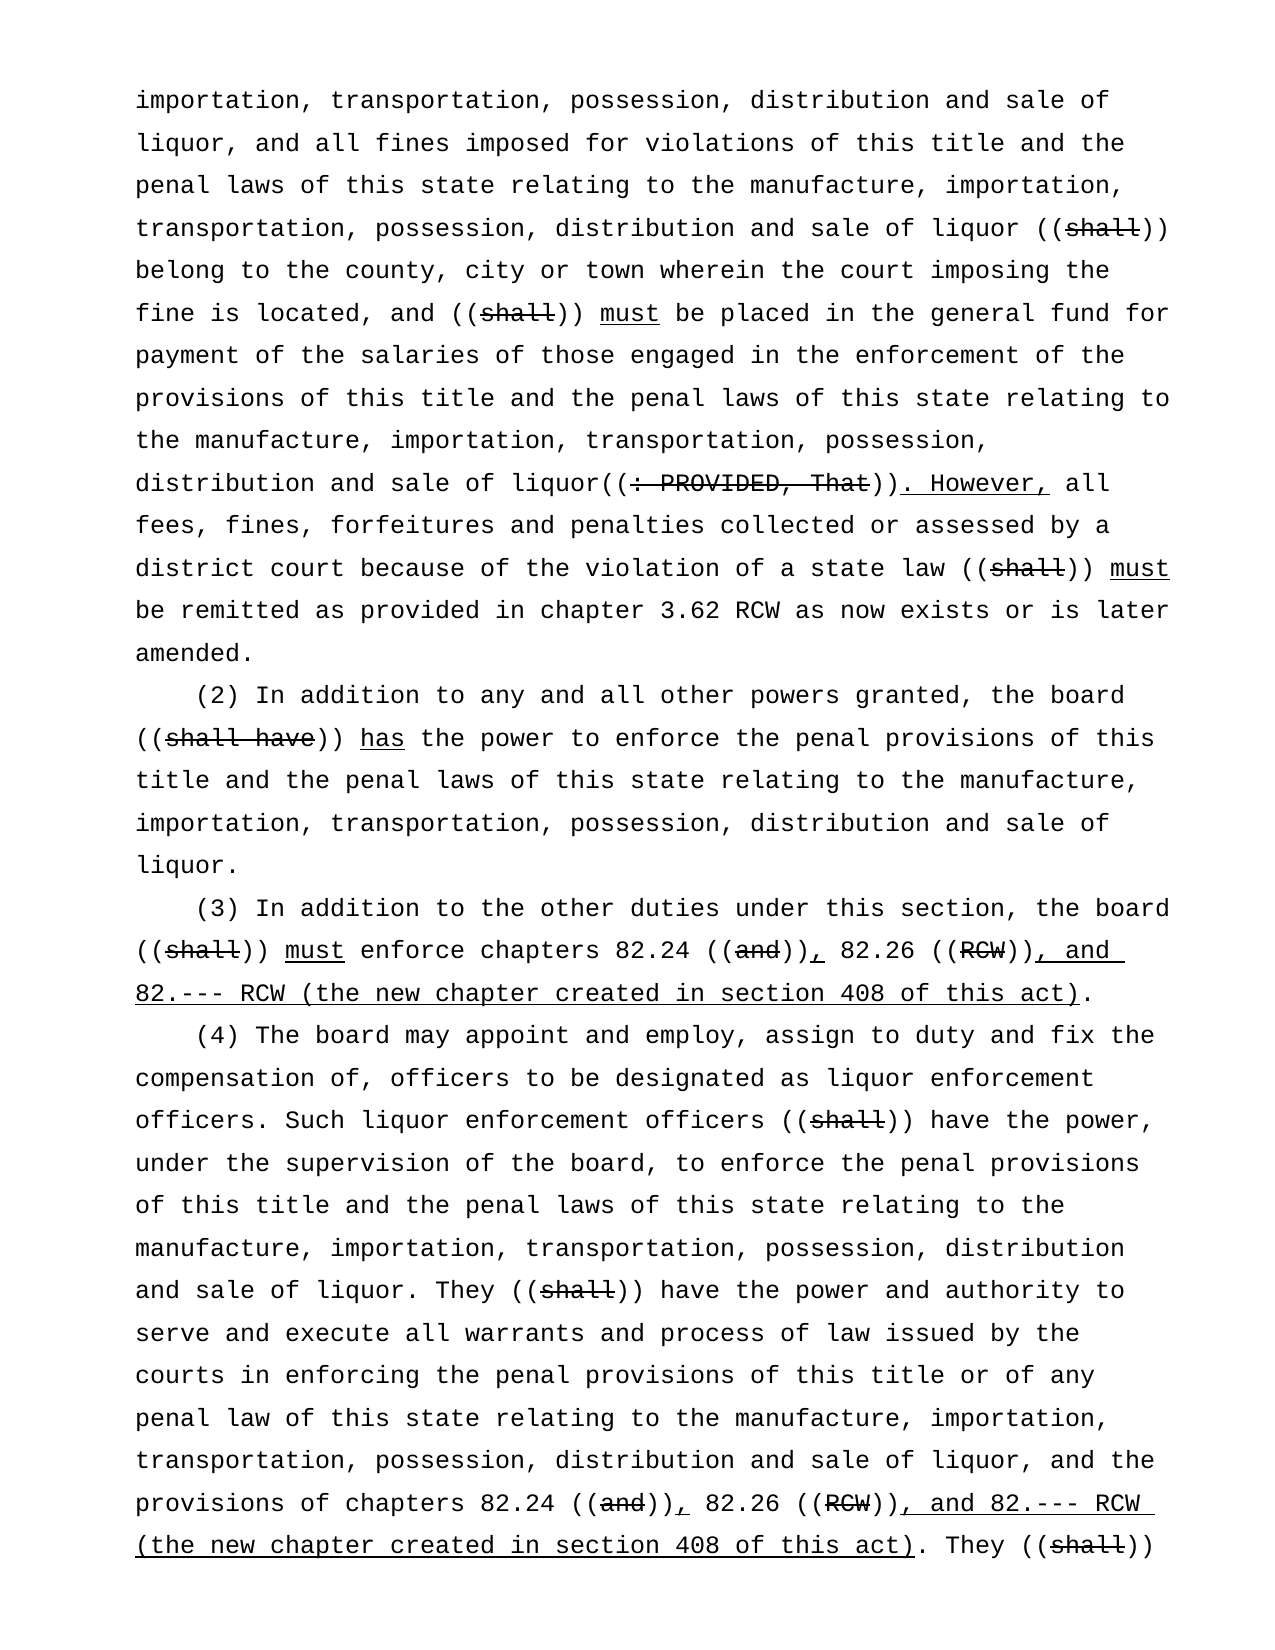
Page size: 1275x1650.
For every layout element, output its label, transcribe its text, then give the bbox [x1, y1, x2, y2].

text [135, 1010, 1170, 1562]
text (2) In addition to any and all other powers granted, the board ((shall have)) has the power to enforce the penal provisions of this title and the penal laws of this state relating to the manufacture, importation, transportation, possession, distribution and sale of liquor. [135, 670, 1170, 882]
text (3) In addition to the other duties under this section, the board ((shall)) must enforce chapters 82.24 ((and)), 82.26 ((RCW)), and 82.--- RCW (the new chapter created in section 408 of this act). [135, 882, 1170, 1010]
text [135, 75, 1170, 670]
